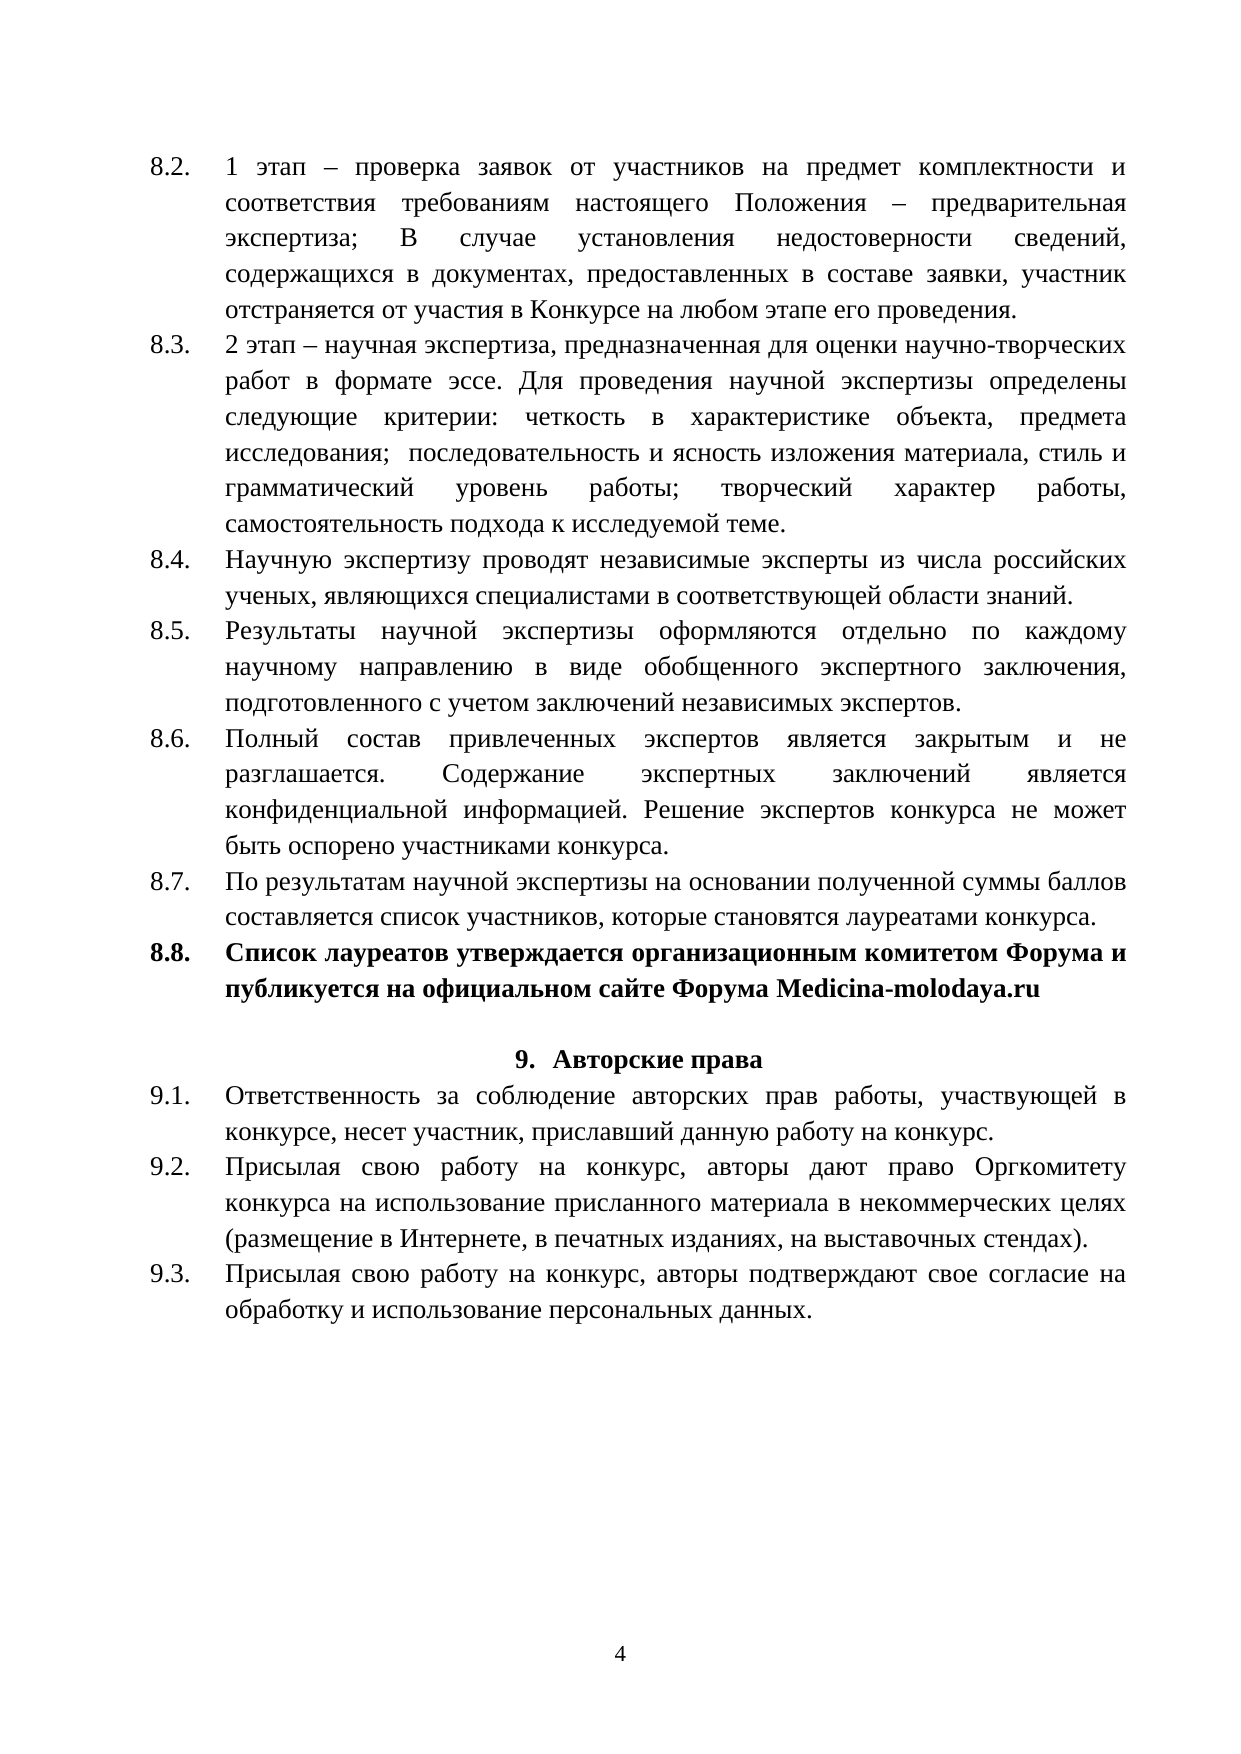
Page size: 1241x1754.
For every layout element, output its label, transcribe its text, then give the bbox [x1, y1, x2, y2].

list 2 этап – научная экспертиза, предназначенная для оценки научно-творческих работ в формате эссе. Для проведения научной экспертизы определены следующие критерии: четкость в характеристике объекта, предмета исследования; последовательность и ясность изложения материала, стиль и грамматический уровень работы; творческий характер работы, самостоятельность подхода к исследуемой теме. [150, 329, 1128, 538]
list Авторские права [150, 1043, 1128, 1074]
list Присылая свою работу на конкурс, авторы дают право Оргкомитету конкурса на использование присланного материала в некоммерческих целях (размещение в Интернете, в печатных изданиях, на выставочных стендах). [150, 1150, 1128, 1253]
list Ответственность за соблюдение авторских прав работы, участвующей в конкурсе, несет участник, приславший данную работу на конкурс. [150, 1079, 1128, 1146]
list 1 этап – проверка заявок от участников на предмет комплектности и соответствия требованиям настоящего Положения – предварительная экспертиза; В случае установления недостоверности сведений, содержащихся в документах, предоставленных в составе заявки, участник отстраняется от участия в Конкурсе на любом этапе его проведения. [150, 150, 1128, 324]
list Полный состав привлеченных экспертов является закрытым и не разглашается. Содержание экспертных заключений является конфиденциальной информацией. Решение экспертов конкурса не может быть оспорено участниками конкурса. [150, 722, 1128, 860]
list По результатам научной экспертизы на основании полученной суммы баллов составляется список участников, которые становятся лауреатами конкурса. [150, 864, 1128, 931]
list Присылая свою работу на конкурс, авторы подтверждают свое согласие на обработку и использование персональных данных. [150, 1258, 1128, 1324]
list Результаты научной экспертизы оформляются отдельно по каждому научному направлению в виде обобщенного экспертного заключения, подготовленного с учетом заключений независимых экспертов. [150, 614, 1128, 717]
list Научную экспертизу проводят независимые эксперты из числа российских ученых, являющихся специалистами в соответствующей области знаний. [150, 543, 1128, 610]
list Список лауреатов утверждается организационным комитетом Форума и публикуется на официальном сайте Форума Medicina-molodaya.ru [150, 936, 1128, 1003]
